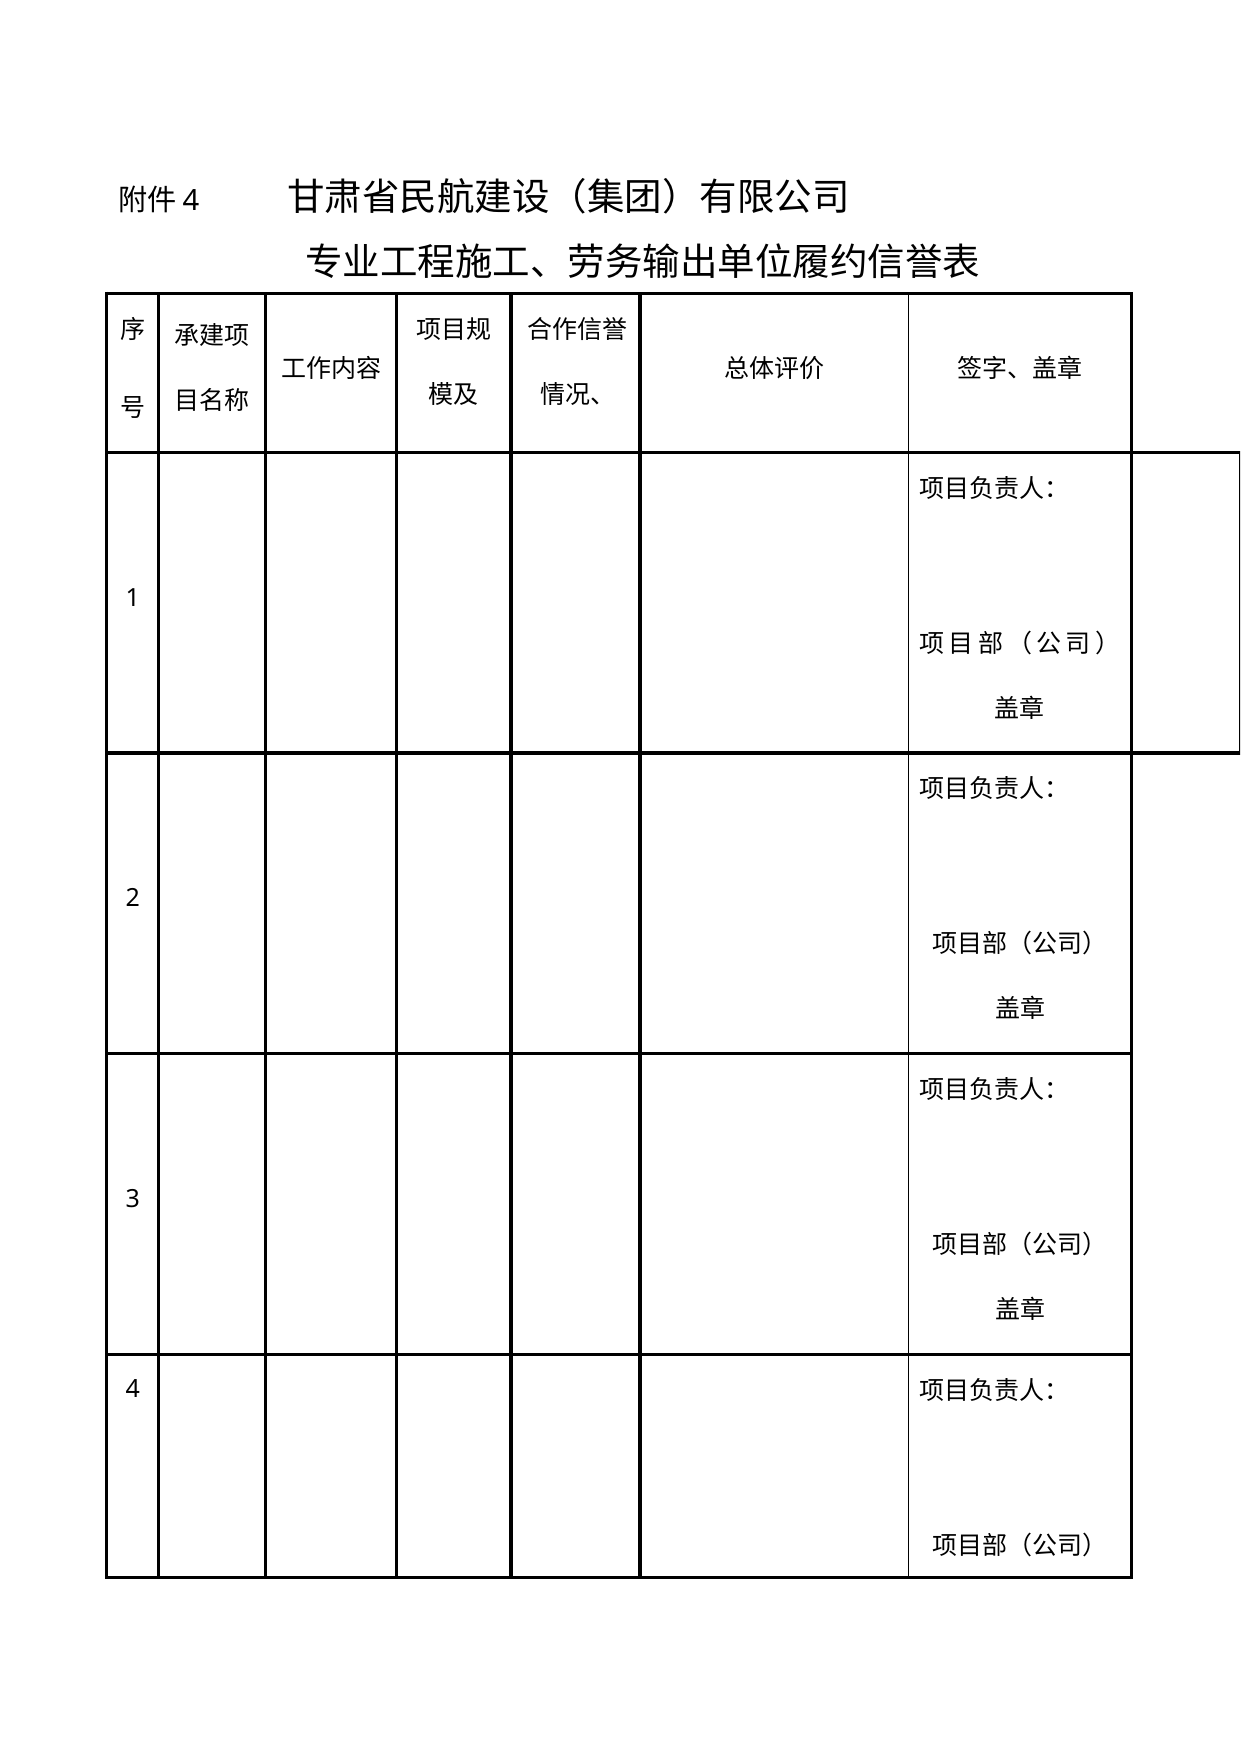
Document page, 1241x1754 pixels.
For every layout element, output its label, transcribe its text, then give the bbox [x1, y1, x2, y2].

table_cell [160, 1356, 264, 1576]
table_header 序 号 [108, 295, 157, 451]
table_header 工作内容 [267, 295, 395, 451]
table_cell [642, 454, 908, 751]
table_cell 1 [108, 454, 157, 751]
table_header 合作信誉情况、 是否有诉讼 [513, 295, 638, 451]
table_cell [642, 755, 908, 1052]
table_cell [267, 454, 395, 751]
table_cell 3 [108, 1055, 157, 1353]
table_cell [267, 1055, 395, 1353]
table_cell [642, 1055, 908, 1353]
table_cell [1133, 454, 1239, 751]
table_cell [398, 755, 509, 1052]
table_cell 项目负责人： 项目部（公司） 盖章 [909, 454, 1130, 751]
table_cell [398, 1356, 509, 1576]
table_cell [642, 1356, 908, 1576]
table_cell [513, 1356, 638, 1576]
table_header 项目规模及 结算金额 [398, 295, 509, 451]
table_cell [513, 755, 638, 1052]
table_cell 项目负责人： 项目部（公司） 盖章 [909, 755, 1130, 1052]
table_cell [513, 1055, 638, 1353]
table_cell [160, 454, 264, 751]
table_header 签字、盖章 [909, 295, 1130, 451]
table_cell [160, 1055, 264, 1353]
text 附件4 甘肃省民航建设（集团）有限公司 [118, 162, 1167, 227]
table_cell [513, 454, 638, 751]
table_cell [160, 755, 264, 1052]
table_header 承建项目名称 [160, 295, 264, 451]
table_cell [398, 1055, 509, 1353]
table_cell [267, 755, 395, 1052]
table_header 总体评价 [642, 295, 908, 451]
table_cell 2 [108, 755, 157, 1052]
table_cell [398, 454, 509, 751]
table_cell [267, 1356, 395, 1576]
table_cell 项目负责人： 项目部（公司） 盖章 [909, 1055, 1130, 1353]
table_cell 项目负责人： 项目部（公司） 盖章 [909, 1356, 1130, 1576]
text 专业工程施工、劳务输出单位履约信誉表 [118, 227, 1167, 292]
table_cell 4 [108, 1356, 157, 1576]
